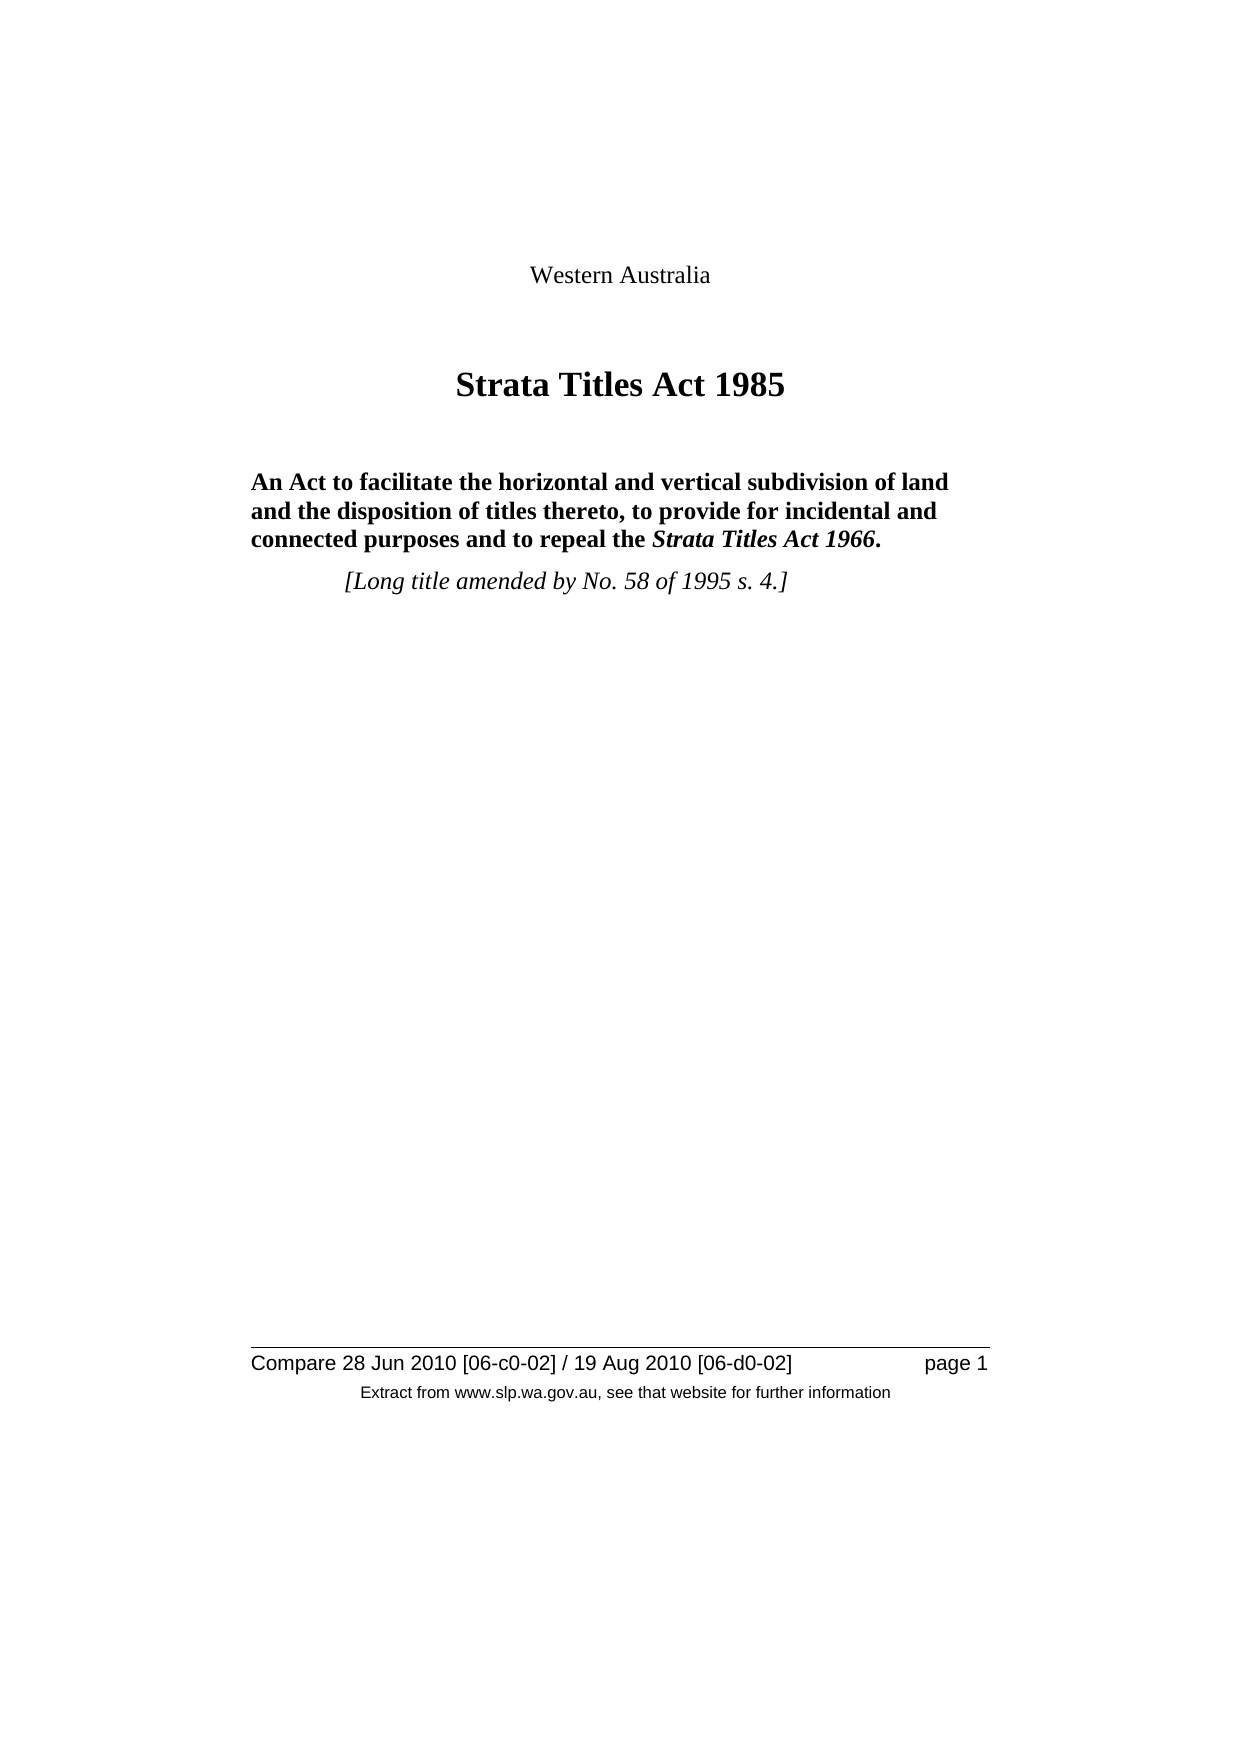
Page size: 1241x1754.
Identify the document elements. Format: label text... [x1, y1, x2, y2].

title An Act to facilitate the horizontal and vertical subdivision of land and the disposition of titles thereto, to provide for incidental and connected purposes and to repeal the Strata Titles Act 1966. [251, 467, 990, 553]
text Western Australia [251, 260, 990, 289]
title [Long title amended by No. 58 of 1995 s. 4.] [251, 566, 990, 594]
text Strata Titles Act 1985 [251, 364, 990, 404]
